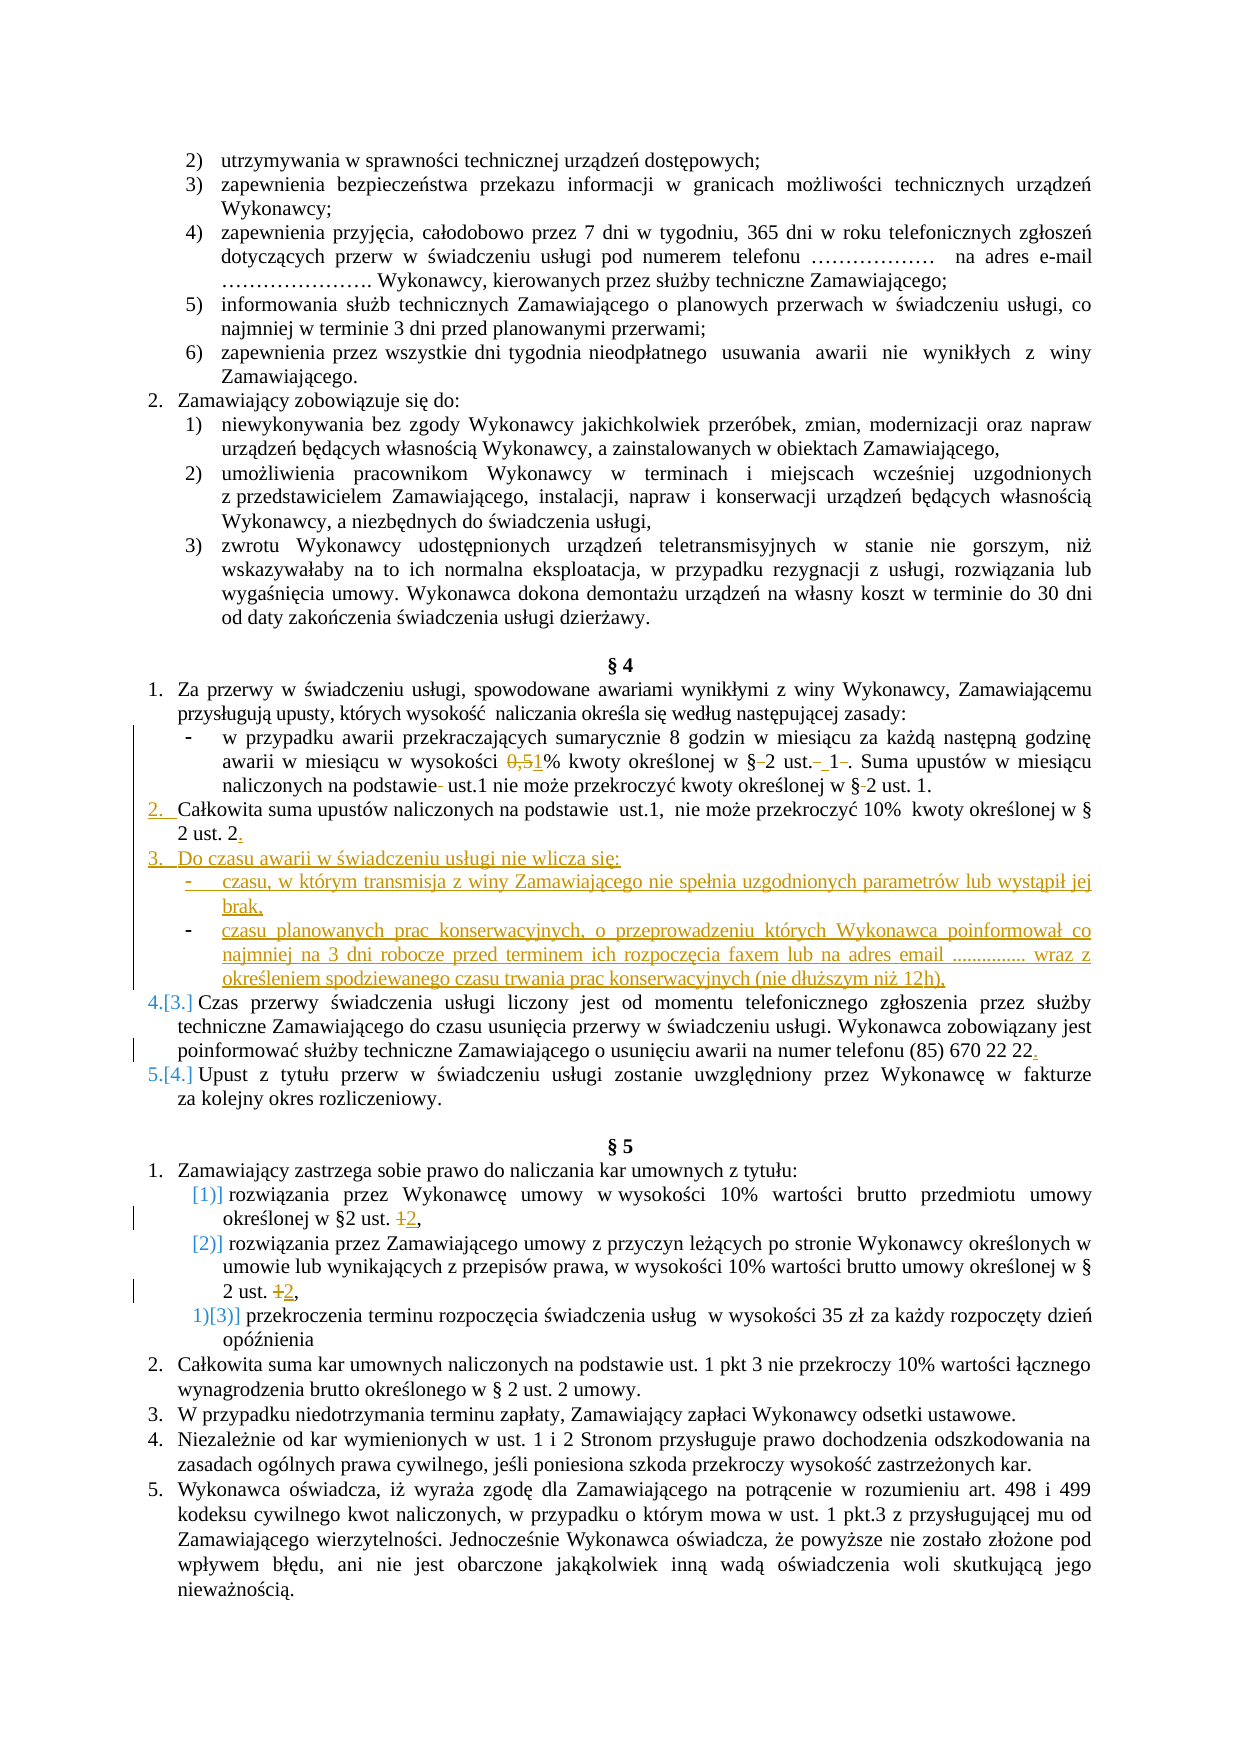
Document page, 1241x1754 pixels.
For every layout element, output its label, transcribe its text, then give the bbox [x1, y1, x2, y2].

text § 4 [148, 653, 1093, 677]
list informowania służb technicznych Zamawiającego o planowych przerwach w świadczeniu usługi, co najmniej w terminie 3 dni przed planowanymi przerwami; [185, 292, 1093, 340]
list zwrotu Wykonawcy udostępnionych urządzeń teletransmisyjnych w stanie nie gorszym, niż wskazywałaby na to ich normalna eksploatacja, w przypadku rezygnacji z usługi, rozwiązania lub wygaśnięcia umowy. Wykonawca dokona demontażu urządzeń na własny koszt w terminie do 30 dni od daty zakończenia świadczenia usługi dzierżawy. [185, 533, 1093, 629]
list Czas przerwy świadczenia usługi liczony jest od momentu telefonicznego zgłoszenia przez służby techniczne Zamawiającego do czasu usunięcia przerwy w świadczeniu usługi. Wykonawca zobowiązany jest poinformować służby techniczne Zamawiającego o usunięciu awarii na numer telefonu (85) 670 22 22 [148, 990, 1093, 1062]
list niewykonywania bez zgody Wykonawcy jakichkolwiek przeróbek, zmian, modernizacji oraz napraw urządzeń będących własnością Wykonawcy, a zainstalowanych w obiektach Zamawiającego, [185, 412, 1093, 460]
list zapewnienia przez wszystkie dni tygodnia nieodpłatnego usuwania awarii nie wynikłych z winy Zamawiającego. [185, 340, 1093, 388]
list w przypadku awarii przekraczających sumarycznie 8 godzin w miesiącu za każdą następną godzinę awarii w miesiącu w wysokości % kwoty określonej w §2 ust.1. Suma upustów w miesiącu naliczonych na podstawie ust.1 nie może przekroczyć kwoty określonej w §2 ust. 1. [185, 725, 1093, 797]
list W przypadku niedotrzymania terminu zapłaty, Zamawiający zapłaci Wykonawcy odsetki ustawowe. [148, 1401, 1093, 1426]
list Zamawiający zastrzega sobie prawo do naliczania kar umownych z tytułu: [148, 1158, 1093, 1182]
list utrzymywania w sprawności technicznej urządzeń dostępowych; [185, 148, 1093, 172]
list Całkowita suma kar umownych naliczonych na podstawie ust. 1 pkt 3 nie przekroczy 10% wartości łącznego wynagrodzenia brutto określonego w § 2 ust. 2 umowy. [148, 1351, 1093, 1401]
list zapewnienia przyjęcia, całodobowo przez 7 dni w tygodniu, 365 dni w roku telefonicznych zgłoszeń dotyczących przerw w świadczeniu usługi pod numerem telefonu ……………… na adres e-mail …………………. Wykonawcy, kierowanych przez służby techniczne Zamawiającego; [185, 220, 1093, 292]
list Upust z tytułu przerw w świadczeniu usługi zostanie uwzględniony przez Wykonawcę w fakturze za kolejny okres rozliczeniowy. [148, 1062, 1093, 1110]
list Za przerwy w świadczeniu usługi, spowodowane awariami wynikłymi z winy Wykonawcy, Zamawiającemu przysługują upusty, których wysokość naliczania określa się według następującej zasady: [148, 677, 1093, 725]
list rozwiązania przez Zamawiającego umowy z przyczyn leżących po stronie Wykonawcy określonych w umowie lub wynikających z przepisów prawa, w wysokości 10% wartości brutto umowy określonej w § 2 ust. , [192, 1230, 1093, 1303]
list Zamawiający zobowiązuje się do: [148, 388, 1093, 412]
list zapewnienia bezpieczeństwa przekazu informacji w granicach możliwości technicznych urządzeń Wykonawcy; [185, 172, 1093, 220]
text § 5 [148, 1134, 1093, 1158]
list Całkowita suma upustów naliczonych na podstawie ust.1, nie może przekroczyć 10% kwoty określonej w § 2 ust. 2 [148, 797, 1093, 845]
list przekroczenia terminu rozpoczęcia świadczenia usług w wysokości 35 zł za każdy rozpoczęty dzień opóźnienia [192, 1303, 1093, 1351]
list umożliwienia pracownikom Wykonawcy w terminach i miejscach wcześniej uzgodnionych z przedstawicielem Zamawiającego, instalacji, napraw i konserwacji urządzeń będących własnością Wykonawcy, a niezbędnych do świadczenia usługi, [185, 460, 1093, 533]
list Wykonawca oświadcza, iż wyraża zgodę dla Zamawiającego na potrącenie w rozumieniu art. 498 i 499 kodeksu cywilnego kwot naliczonych, w przypadku o którym mowa w ust. 1 pkt.3 z przysługującej mu od Zamawiającego wierzytelności. Jednocześnie Wykonawca oświadcza, że powyższe nie zostało złożone pod wpływem błędu, ani nie jest obarczone jakąkolwiek inną wadą oświadczenia woli skutkującą jego nieważnością. [148, 1476, 1093, 1601]
list Niezależnie od kar wymienionych w ust. 1 i 2 Stronom przysługuje prawo dochodzenia odszkodowania na zasadach ogólnych prawa cywilnego, jeśli poniesiona szkoda przekroczy wysokość zastrzeżonych kar. [148, 1426, 1093, 1476]
list rozwiązania przez Wykonawcę umowy w wysokości 10% wartości brutto przedmiotu umowy określonej w §2 ust. , [192, 1182, 1093, 1230]
